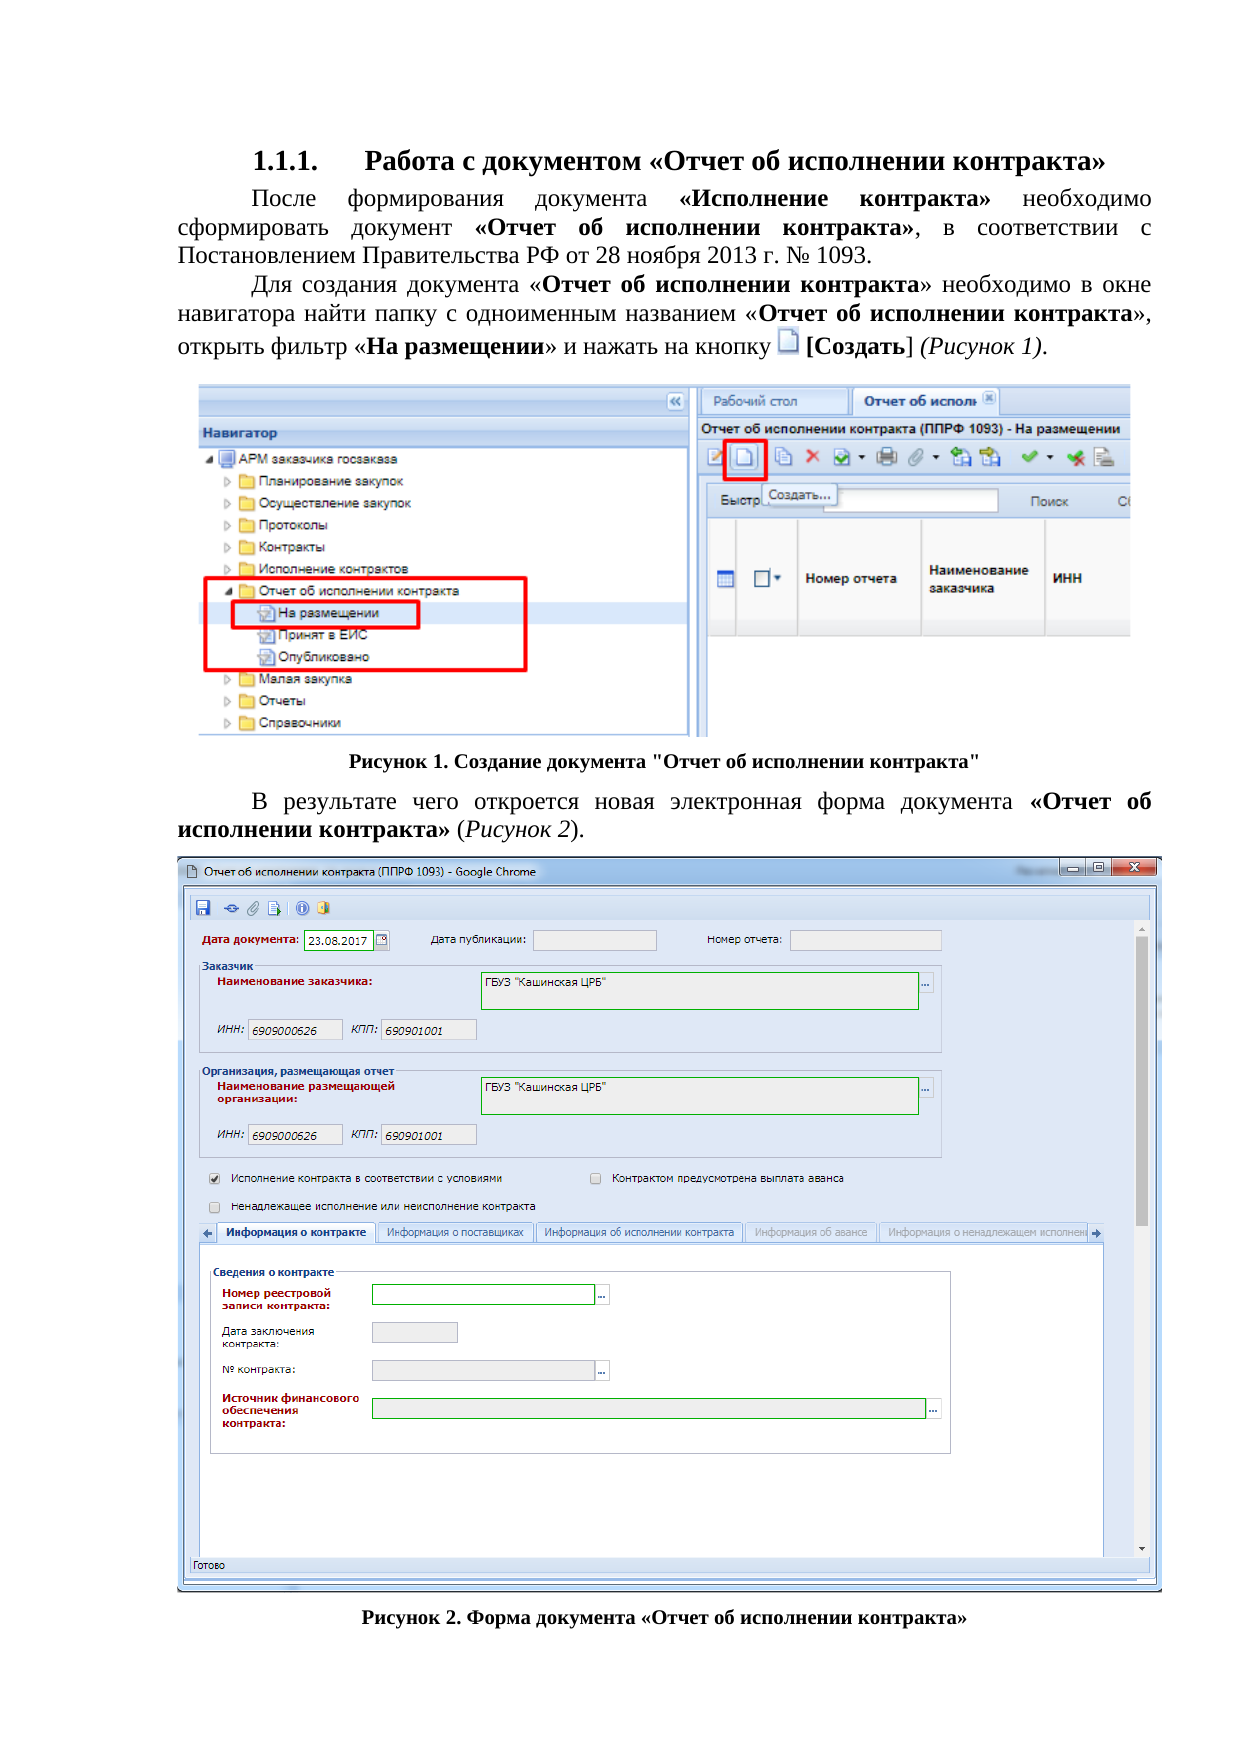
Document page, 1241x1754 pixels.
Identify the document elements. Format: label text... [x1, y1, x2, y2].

text Для создания документа «Отчет об исполнении контракта» необходимо в окне навигатора найти папку с одноименным названием «Отчет об исполнении контракта», открыть фильтр «На размещении» и нажать на кнопку [Создать] (Рисунок 1). [177, 269, 1152, 360]
text Рисунок 2. Форма документа «Отчет об исполнении контракта» [177, 1605, 1152, 1629]
picture [777, 326, 800, 355]
picture [198, 384, 1131, 737]
text Работа с документом «Отчет об исполнении контракта» [252, 143, 1152, 177]
picture [177, 855, 1163, 1593]
text Рисунок 1. Создание документа "Отчет об исполнении контракта" [177, 749, 1152, 773]
text В результате чего откроется новая электронная форма документа «Отчет об исполнении контракта» (Рисунок 2). [177, 786, 1152, 843]
text После формирования документа «Исполнение контракта» необходимо сформировать документ «Отчет об исполнении контракта», в соответствии с Постановлением Правительства РФ от 28 ноября 2013 г. № 1093. [177, 183, 1152, 269]
